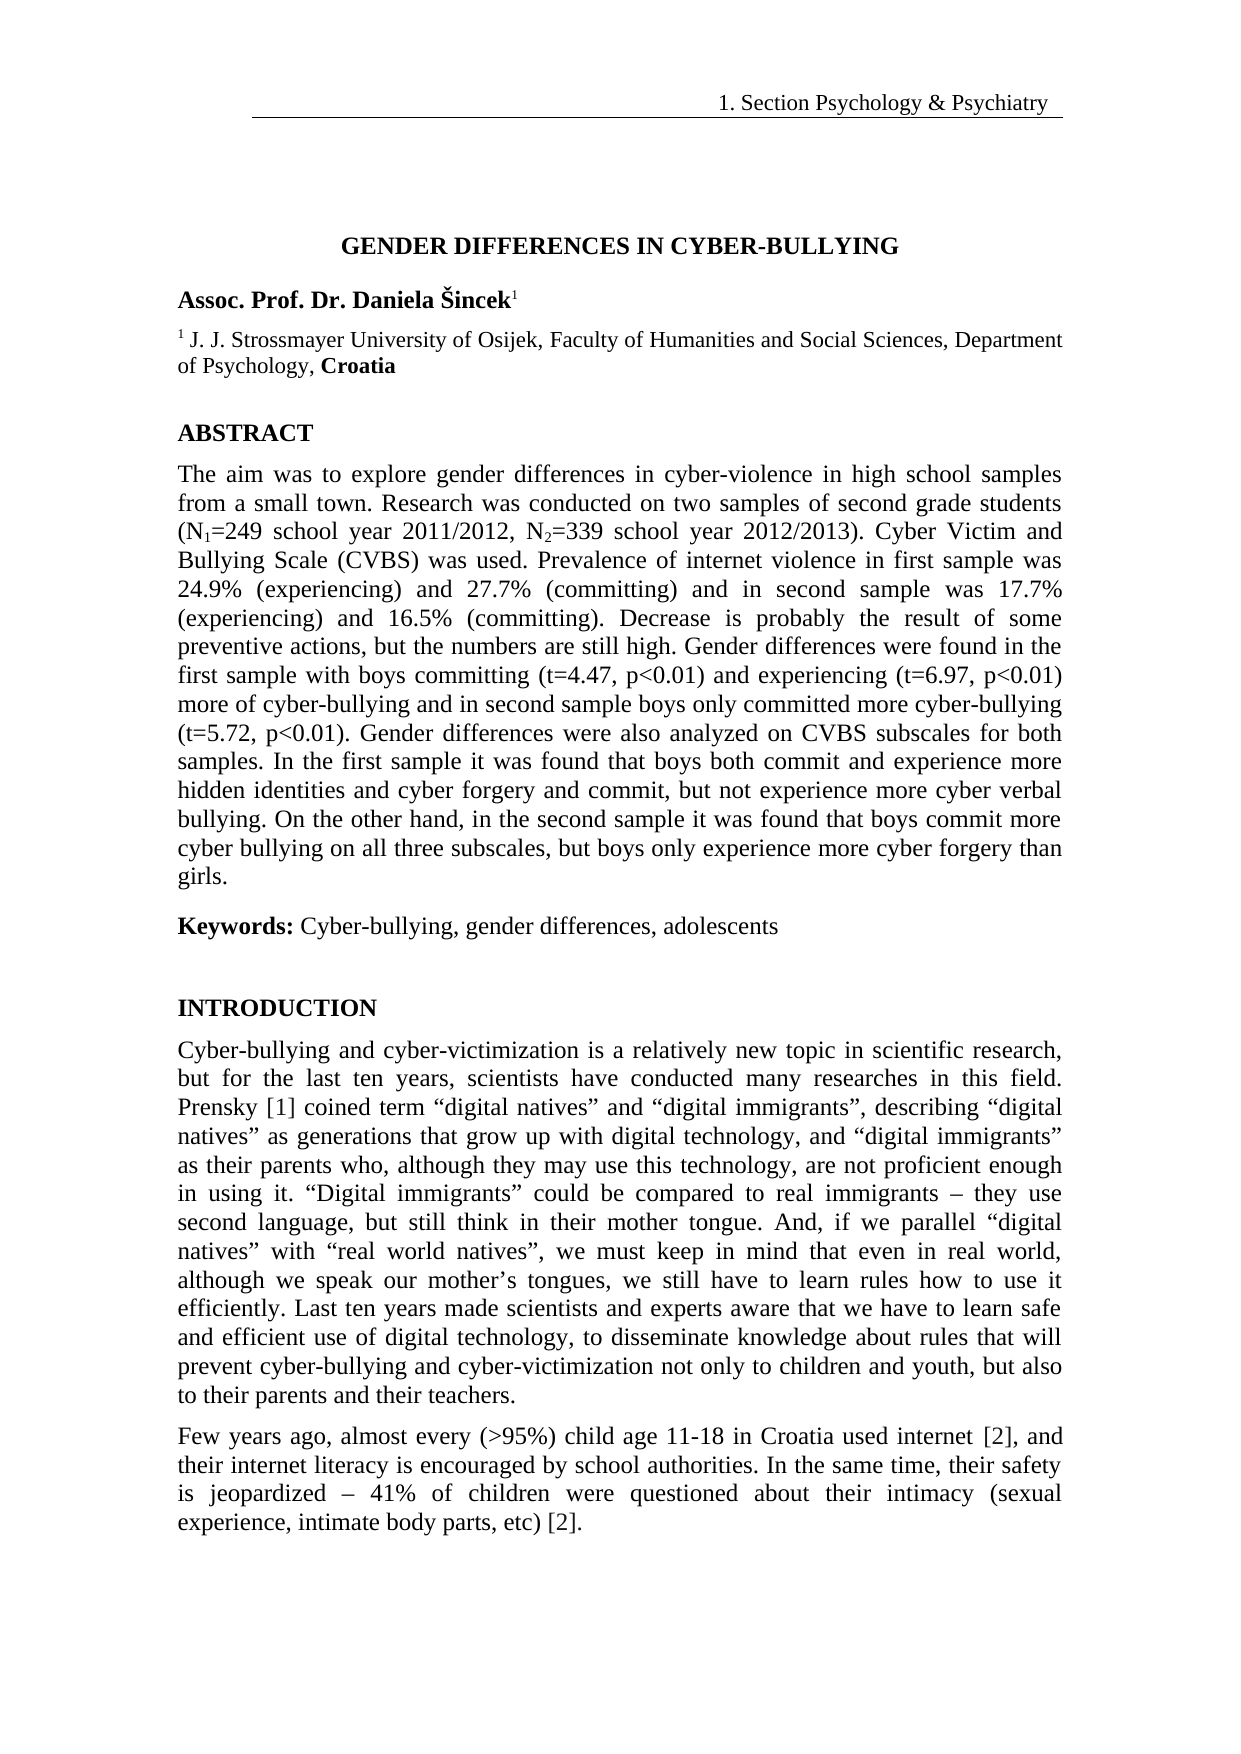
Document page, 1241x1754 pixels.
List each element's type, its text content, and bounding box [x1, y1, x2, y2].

text Cyber-bullying and cyber-victimization is a relatively new topic in scientific research, but for the last ten years, scientists have conducted many researches in this field. Prensky [1] coined term “digital natives” and “digital immigrants”, describing “digital natives” as generations that grow up with digital technology, and “digital immigrants” as their parents who, although they may use this technology, are not proficient enough in using it. “Digital immigrants” could be compared to real immigrants – they use second language, but still think in their mother tongue. And, if we parallel “digital natives” with “real world natives”, we must keep in mind that even in real world, although we speak our mother’s tongues, we still have to learn rules how to use it efficiently. Last ten years made scientists and experts aware that we have to learn safe and efficient use of digital technology, to disseminate knowledge about rules that will prevent cyber-bullying and cyber-victimization not only to children and youth, but also to their parents and their teachers. [177, 1035, 1063, 1408]
text INTRODUCTION [177, 993, 1063, 1022]
text The aim was to explore gender differences in cyber-violence in high school samples from a small town. Research was conducted on two samples of second grade students (N1=249 school year 2011/2012, N2=339 school year 2012/2013). Cyber Victim and Bullying Scale (CVBS) was used. Prevalence of internet violence in first sample was 24.9% (experiencing) and 27.7% (committing) and in second sample was 17.7% (experiencing) and 16.5% (committing). Decrease is probably the result of some preventive actions, but the numbers are still high. Gender differences were found in the first sample with boys committing (t=4.47, p<0.01) and experiencing (t=6.97, p<0.01) more of cyber-bullying and in second sample boys only committed more cyber-bullying (t=5.72, p<0.01). Gender differences were also analyzed on CVBS subscales for both samples. In the first sample it was found that boys both commit and experience more hidden identities and cyber forgery and commit, but not experience more cyber verbal bullying. On the other hand, in the second sample it was found that boys commit more cyber bullying on all three subscales, but boys only experience more cyber forgery than girls. [177, 459, 1063, 890]
text Few years ago, almost every (>95%) child age 11-18 in Croatia used internet [2], and their internet literacy is encouraged by school authorities. In the same time, their safety is jeopardized – 41% of children were questioned about their intimacy (sexual experience, intimate body parts, etc) [2]. [177, 1421, 1063, 1536]
text 1 J. J. Strossmayer University of Osijek, Faculty of Humanities and Social Sciences, Department of Psychology, Croatia [177, 326, 1063, 379]
text ABSTRACT [177, 418, 1063, 446]
text Assoc. Prof. Dr. Daniela Šincek1 [177, 285, 1063, 314]
text GENDER DIFFERENCES IN CYBER-BULLYING [177, 231, 1063, 260]
text Keywords: Cyber-bullying, gender differences, adolescents [177, 911, 1063, 940]
